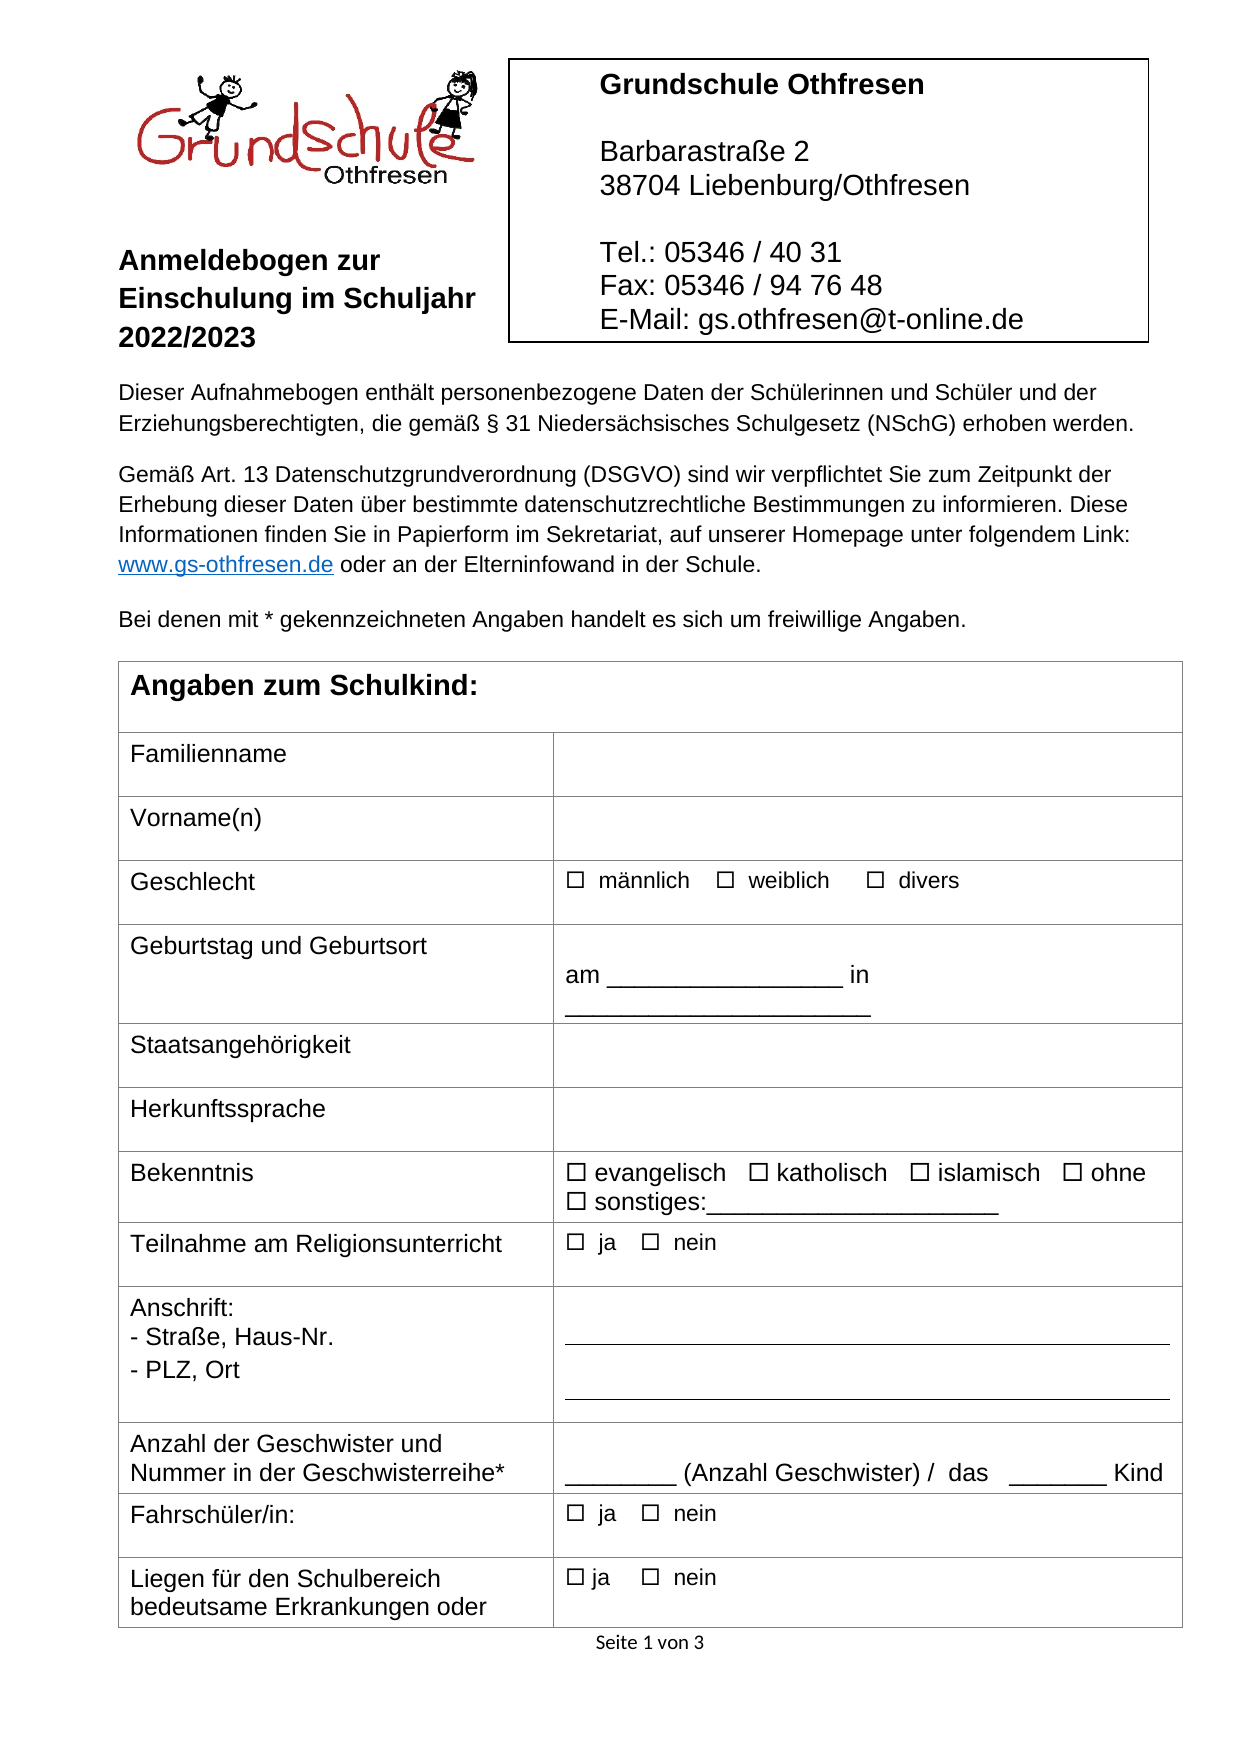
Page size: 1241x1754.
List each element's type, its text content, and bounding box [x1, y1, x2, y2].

table_cell Geschlecht [119, 861, 553, 924]
table_cell [554, 733, 1182, 796]
table_header Angaben zum Schulkind: [119, 662, 1182, 732]
table_cell Fahrschüler/in: [119, 1494, 553, 1557]
text Dieser Aufnahmebogen enthält personenbezogene Daten der Schülerinnen und Schüler und der Erziehungsberechtigten, die gemäß § 31 Niedersächsisches Schulgesetz (NSchG) erhoben werden. [118, 379, 1182, 436]
table_cell [554, 1088, 1182, 1151]
table_cell Vorname(n) [119, 797, 553, 860]
table_cell Staatsangehörigkeit [119, 1024, 553, 1087]
table_cell Anschrift: - Straße, Haus-Nr. - PLZ, Ort [119, 1287, 553, 1422]
table_cell ________ (Anzahl Geschwister) / das _______ Kind [554, 1423, 1182, 1493]
text Anmeldebogen zur Einschulung im Schuljahr 2022/2023 [118, 243, 1182, 353]
table_cell [554, 797, 1182, 860]
table_cell Teilnahme am Religionsunterricht [119, 1223, 553, 1286]
table_cell [554, 1287, 1182, 1422]
picture [118, 59, 504, 202]
table_cell männlich weiblich divers [554, 861, 1182, 924]
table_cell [119, 1558, 553, 1627]
table_cell Geburtstag und Geburtsort [119, 925, 553, 1023]
text Bei denen mit * gekennzeichneten Angaben handelt es sich um freiwillige Angaben. [118, 606, 1182, 632]
table_cell Herkunftssprache [119, 1088, 553, 1151]
table_cell Anzahl der Geschwister und Nummer in der Geschwisterreihe* [119, 1423, 553, 1493]
table_cell ja nein [554, 1558, 1182, 1627]
table_cell am _________________ in ______________________ [554, 925, 1182, 1023]
table_cell evangelisch katholisch islamisch ohne sonstiges:_____________________ [554, 1152, 1182, 1222]
text Gemäß Art. 13 Datenschutzgrundverordnung (DSGVO) sind wir verpflichtet Sie zum Zeitpunkt der Erhebung dieser Daten über bestimmte datenschutzrechtliche Bestimmungen zu informieren. Diese Informationen finden Sie in Papierform im Sekretariat, auf unserer Homepage unter folgendem Link: www.gs-othfresen.de oder an der Elterninfowand in der Schule. [118, 461, 1182, 577]
table_cell ja nein [554, 1494, 1182, 1557]
table_cell Bekenntnis [119, 1152, 553, 1222]
table_cell ja nein [554, 1223, 1182, 1286]
table_cell [554, 1024, 1182, 1087]
table_cell Familienname [119, 733, 553, 796]
